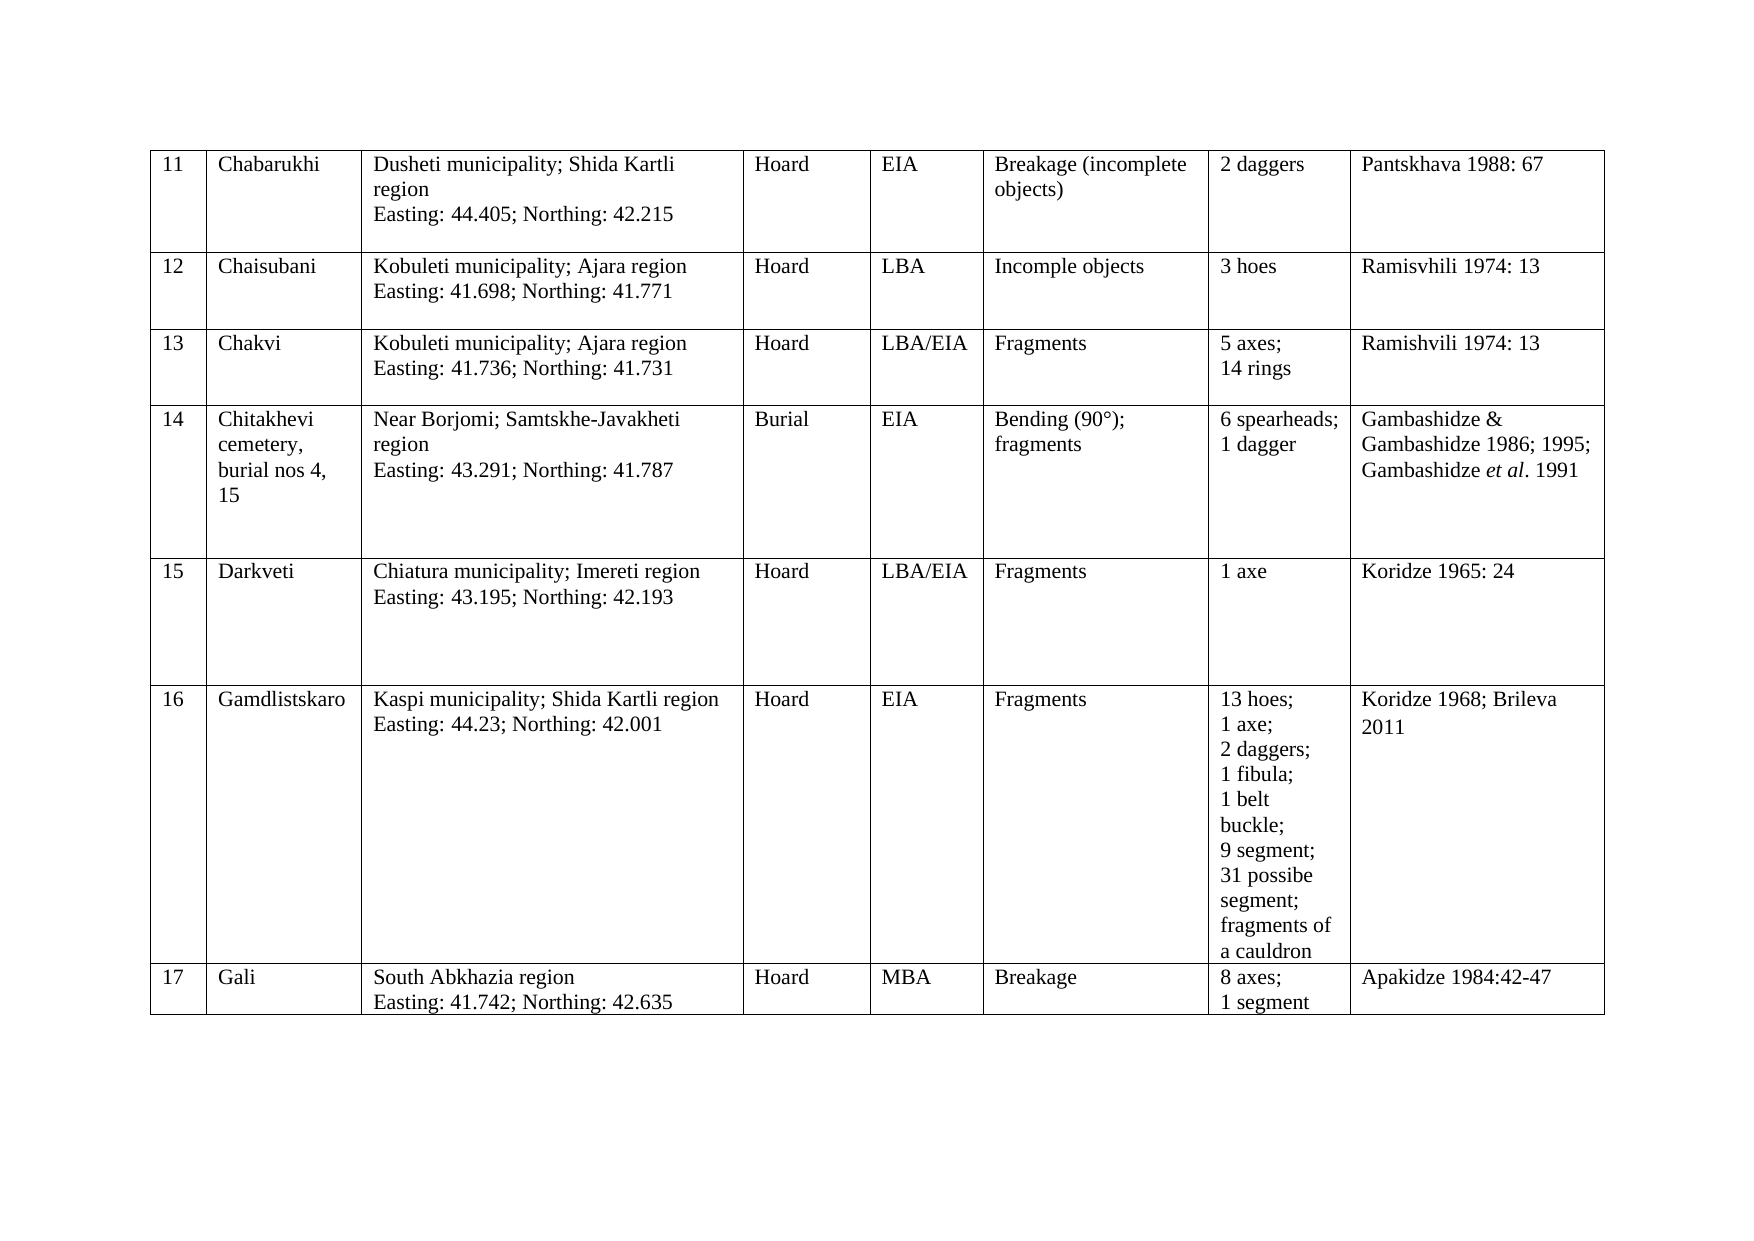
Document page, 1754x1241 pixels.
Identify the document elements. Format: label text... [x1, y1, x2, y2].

table_cell 17 [151, 964, 206, 1014]
table_cell 1 axe [1209, 559, 1350, 684]
table_cell Dusheti municipality; Shida Kartli region Easting: 44.405; Northing: 42.215 [362, 151, 743, 252]
table_cell South Abkhazia region Easting: 41.742; Northing: 42.635 [362, 964, 743, 1014]
table_cell Fragments [984, 330, 1208, 405]
table_cell Gali [207, 964, 361, 1014]
table_cell Ramisvhili 1974: 13 [1351, 253, 1604, 328]
table_cell Hoard [744, 559, 870, 684]
table_cell Koridze 1968; Brileva 2011 [1351, 686, 1604, 963]
table_cell Gamdlistskaro [207, 686, 361, 963]
table_cell Hoard [744, 151, 870, 252]
table_cell Fragments [984, 686, 1208, 963]
table_cell EIA [871, 151, 983, 252]
table_cell Pantskhava 1988: 67 [1351, 151, 1604, 252]
table_cell Chakvi [207, 330, 361, 405]
table_cell Kobuleti municipality; Ajara region Easting: 41.736; Northing: 41.731 [362, 330, 743, 405]
table_cell Near Borjomi; Samtskhe-Javakheti region Easting: 43.291; Northing: 41.787 [362, 406, 743, 557]
table_cell LBA [871, 253, 983, 328]
table_cell Koridze 1965: 24 [1351, 559, 1604, 684]
table_cell Gambashidze & Gambashidze 1986; 1995; Gambashidze et al. 1991 [1351, 406, 1604, 557]
table_cell Hoard [744, 686, 870, 963]
table_cell Apakidze 1984:42-47 [1351, 964, 1604, 1014]
table_cell 12 [151, 253, 206, 328]
table_cell 3 hoes [1209, 253, 1350, 328]
table_cell Incomple objects [984, 253, 1208, 328]
table_cell 8 axes; 1 segment [1209, 964, 1350, 1014]
table_cell Hoard [744, 253, 870, 328]
table_cell LBA/EIA [871, 330, 983, 405]
table_cell Kaspi municipality; Shida Kartli region Easting: 44.23; Northing: 42.001 [362, 686, 743, 963]
table_cell 11 [151, 151, 206, 252]
table_cell Kobuleti municipality; Ajara region Easting: 41.698; Northing: 41.771 [362, 253, 743, 328]
table_cell Hoard [744, 330, 870, 405]
table_cell 6 spearheads; 1 dagger [1209, 406, 1350, 557]
table_cell 14 [151, 406, 206, 557]
table_cell Chabarukhi [207, 151, 361, 252]
table_cell LBA/EIA [871, 559, 983, 684]
table_cell 2 daggers [1209, 151, 1350, 252]
table_cell Fragments [984, 559, 1208, 684]
table_cell Bending (90°); fragments [984, 406, 1208, 557]
table_cell EIA [871, 406, 983, 557]
table_cell Breakage (incomplete objects) [984, 151, 1208, 252]
table_cell 15 [151, 559, 206, 684]
table_cell MBA [871, 964, 983, 1014]
table_cell Breakage [984, 964, 1208, 1014]
table_cell 5 axes; 14 rings [1209, 330, 1350, 405]
table_cell Ramishvili 1974: 13 [1351, 330, 1604, 405]
table_cell Chiatura municipality; Imereti region Easting: 43.195; Northing: 42.193 [362, 559, 743, 684]
table_cell EIA [871, 686, 983, 963]
table_cell 16 [151, 686, 206, 963]
table_cell Darkveti [207, 559, 361, 684]
table_cell 13 [151, 330, 206, 405]
table_cell Hoard [744, 964, 870, 1014]
table_cell Burial [744, 406, 870, 557]
table_cell Chitakhevi cemetery, burial nos 4, 15 [207, 406, 361, 557]
table_cell Chaisubani [207, 253, 361, 328]
table_cell 13 hoes; 1 axe; 2 daggers; 1 fibula; 1 belt buckle; 9 segment; 31 possibe segment; fragments of a cauldron [1209, 686, 1350, 963]
